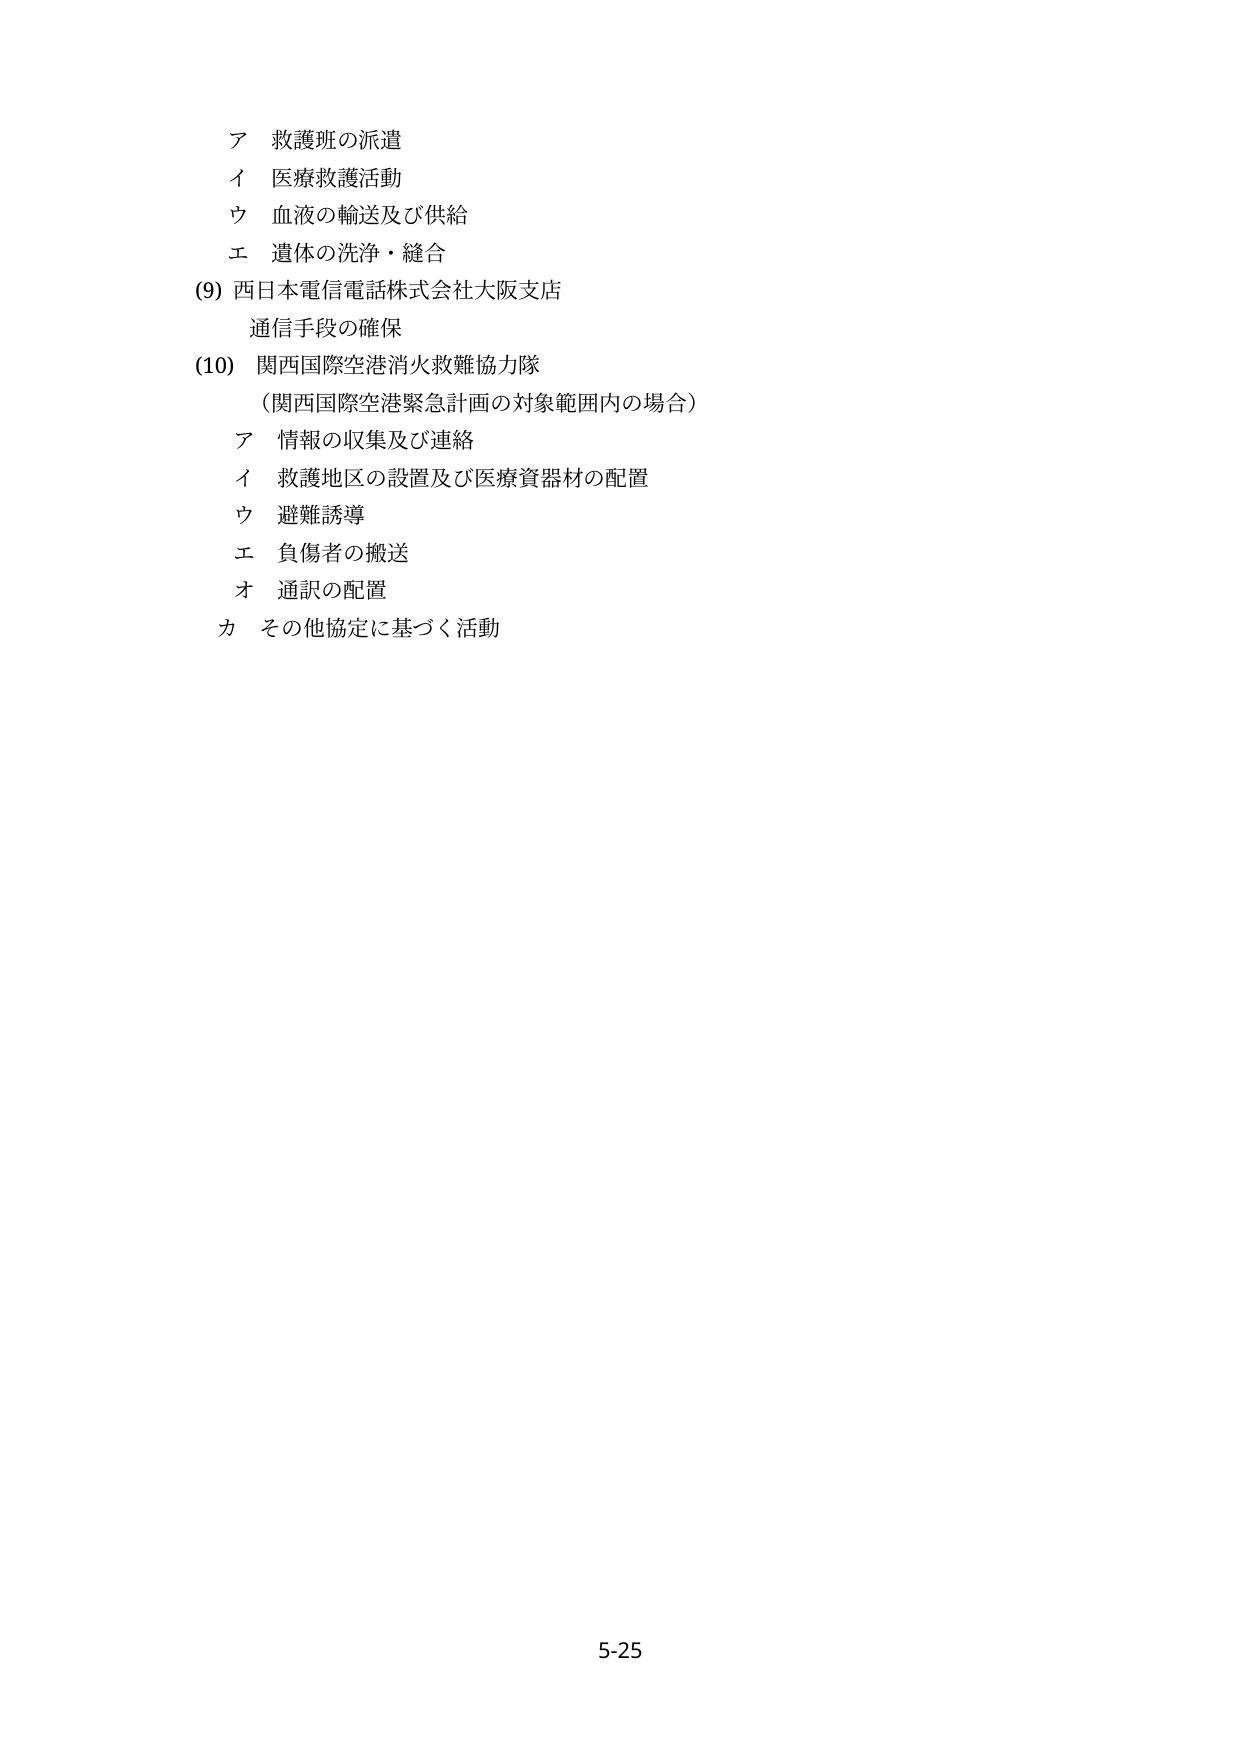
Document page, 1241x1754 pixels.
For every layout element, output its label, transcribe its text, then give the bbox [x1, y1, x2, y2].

text イ 救護地区の設置及び医療資器材の配置 [219, 456, 1122, 493]
text ア 救護班の派遣 [118, 118, 1122, 156]
text （関西国際空港緊急計画の対象範囲内の場合） [118, 381, 1122, 418]
text ウ 血液の輸送及び供給 [118, 193, 1122, 231]
text (9) 西日本電信電話株式会社大阪支店 [118, 268, 1122, 306]
text エ 負傷者の搬送 [219, 531, 1122, 568]
text エ 遺体の洗浄・縫合 [118, 231, 1122, 268]
text 通信手段の確保 [118, 306, 1122, 343]
text カ その他協定に基づく活動 [118, 606, 1122, 643]
text ア 情報の収集及び連絡 [219, 418, 1122, 456]
text オ 通訳の配置 [219, 568, 1122, 606]
text (10) 関西国際空港消火救難協力隊 [118, 343, 1122, 381]
text ウ 避難誘導 [219, 493, 1122, 531]
text イ 医療救護活動 [118, 156, 1122, 193]
